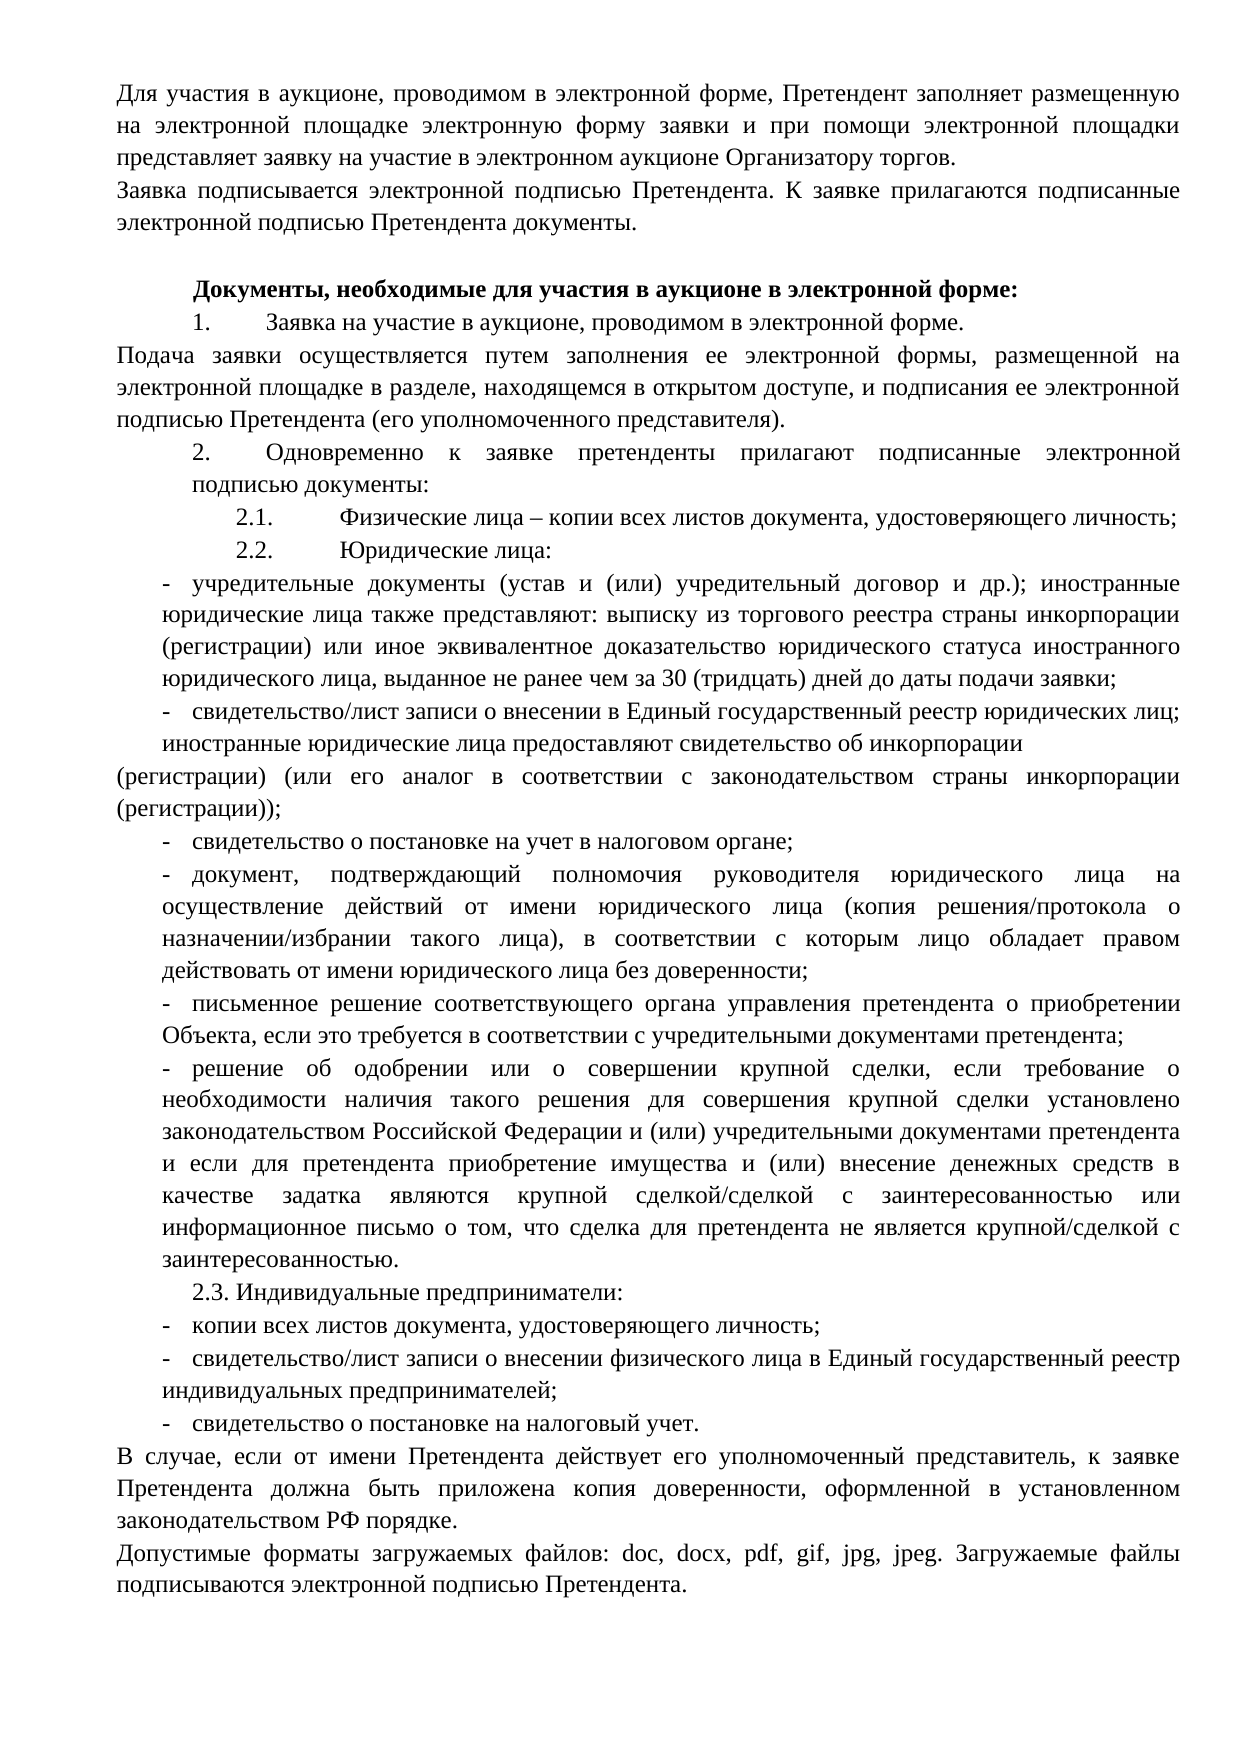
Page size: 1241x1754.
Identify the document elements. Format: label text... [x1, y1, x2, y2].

list свидетельство о постановке на учет в налоговом органе; [162, 826, 1181, 855]
text Подача заявки осуществляется путем заполнения ее электронной формы, размещенной на электронной площадке в разделе, находящемся в открытом доступе, и подписания ее электронной подписью Претендента (его уполномоченного представителя). [116, 340, 1181, 432]
list Юридические лица: [236, 535, 1181, 563]
text Для участия в аукционе, проводимом в электронной форме, Претендент заполняет размещенную на электронной площадке электронную форму заявки и при помощи электронной площадки представляет заявку на участие в электронном аукционе Организатору торгов. [116, 78, 1181, 171]
text (регистрации) (или его аналог в соответствии с законодательством страны инкорпорации (регистрации)); [116, 761, 1181, 822]
text Документы, необходимые для участия в аукционе в электронной форме: [193, 274, 1181, 302]
list копии всех листов документа, удостоверяющего личность; [162, 1310, 1181, 1339]
text Допустимые форматы загружаемых файлов: doc, docx, pdf, gif, jpg, jpeg. Загружаемые файлы подписываются электронной подписью Претендента. [116, 1538, 1181, 1598]
list письменное решение соответствующего органа управления претендента о приобретении Объекта, если это требуется в соответствии с учредительными документами претендента; [162, 988, 1181, 1048]
text 2.3. Индивидуальные предприниматели: [192, 1277, 1181, 1306]
list Одновременно к заявке претенденты прилагают подписанные электронной подписью документы: [192, 437, 1181, 497]
text Заявка подписывается электронной подписью Претендента. К заявке прилагаются подписанные электронной подписью Претендента документы. [116, 175, 1181, 236]
list учредительные документы (устав и (или) учредительный договор и др.); иностранные юридические лица также представляют: выписку из торгового реестра страны инкорпорации (регистрации) или иное эквивалентное доказательство юридического статуса иностранного юридического лица, выданное не ранее чем за 30 (тридцать) дней до даты подачи заявки; [162, 568, 1181, 692]
list Физические лица – копии всех листов документа, удостоверяющего личность; [236, 502, 1181, 530]
text В случае, если от имени Претендента действует его уполномоченный представитель, к заявке Претендента должна быть приложена копия доверенности, оформленной в установленном законодательством РФ порядке. [116, 1441, 1181, 1533]
list свидетельство/лист записи о внесении в Единый государственный реестр юридических лиц; иностранные юридические лица предоставляют свидетельство об инкорпорации [162, 696, 1181, 757]
list свидетельство о постановке на налоговый учет. [162, 1408, 1181, 1437]
list документ, подтверждающий полномочия руководителя юридического лица на осуществление действий от имени юридического лица (копия решения/протокола о назначении/избрании такого лица), в соответствии с которым лицо обладает правом действовать от имени юридического лица без доверенности; [162, 859, 1181, 983]
list свидетельство/лист записи о внесении физического лица в Единый государственный реестр индивидуальных предпринимателей; [162, 1343, 1181, 1404]
list Заявка на участие в аукционе, проводимом в электронной форме. [192, 307, 1181, 336]
list решение об одобрении или о совершении крупной сделки, если требование о необходимости наличия такого решения для совершения крупной сделки установлено законодательством Российской Федерации и (или) учредительными документами претендента и если для претендента приобретение имущества и (или) внесение денежных средств в качестве задатка являются крупной сделкой/сделкой с заинтересованностью или информационное письмо о том, что сделка для претендента не является крупной/сделкой с заинтересованностью. [162, 1053, 1181, 1273]
